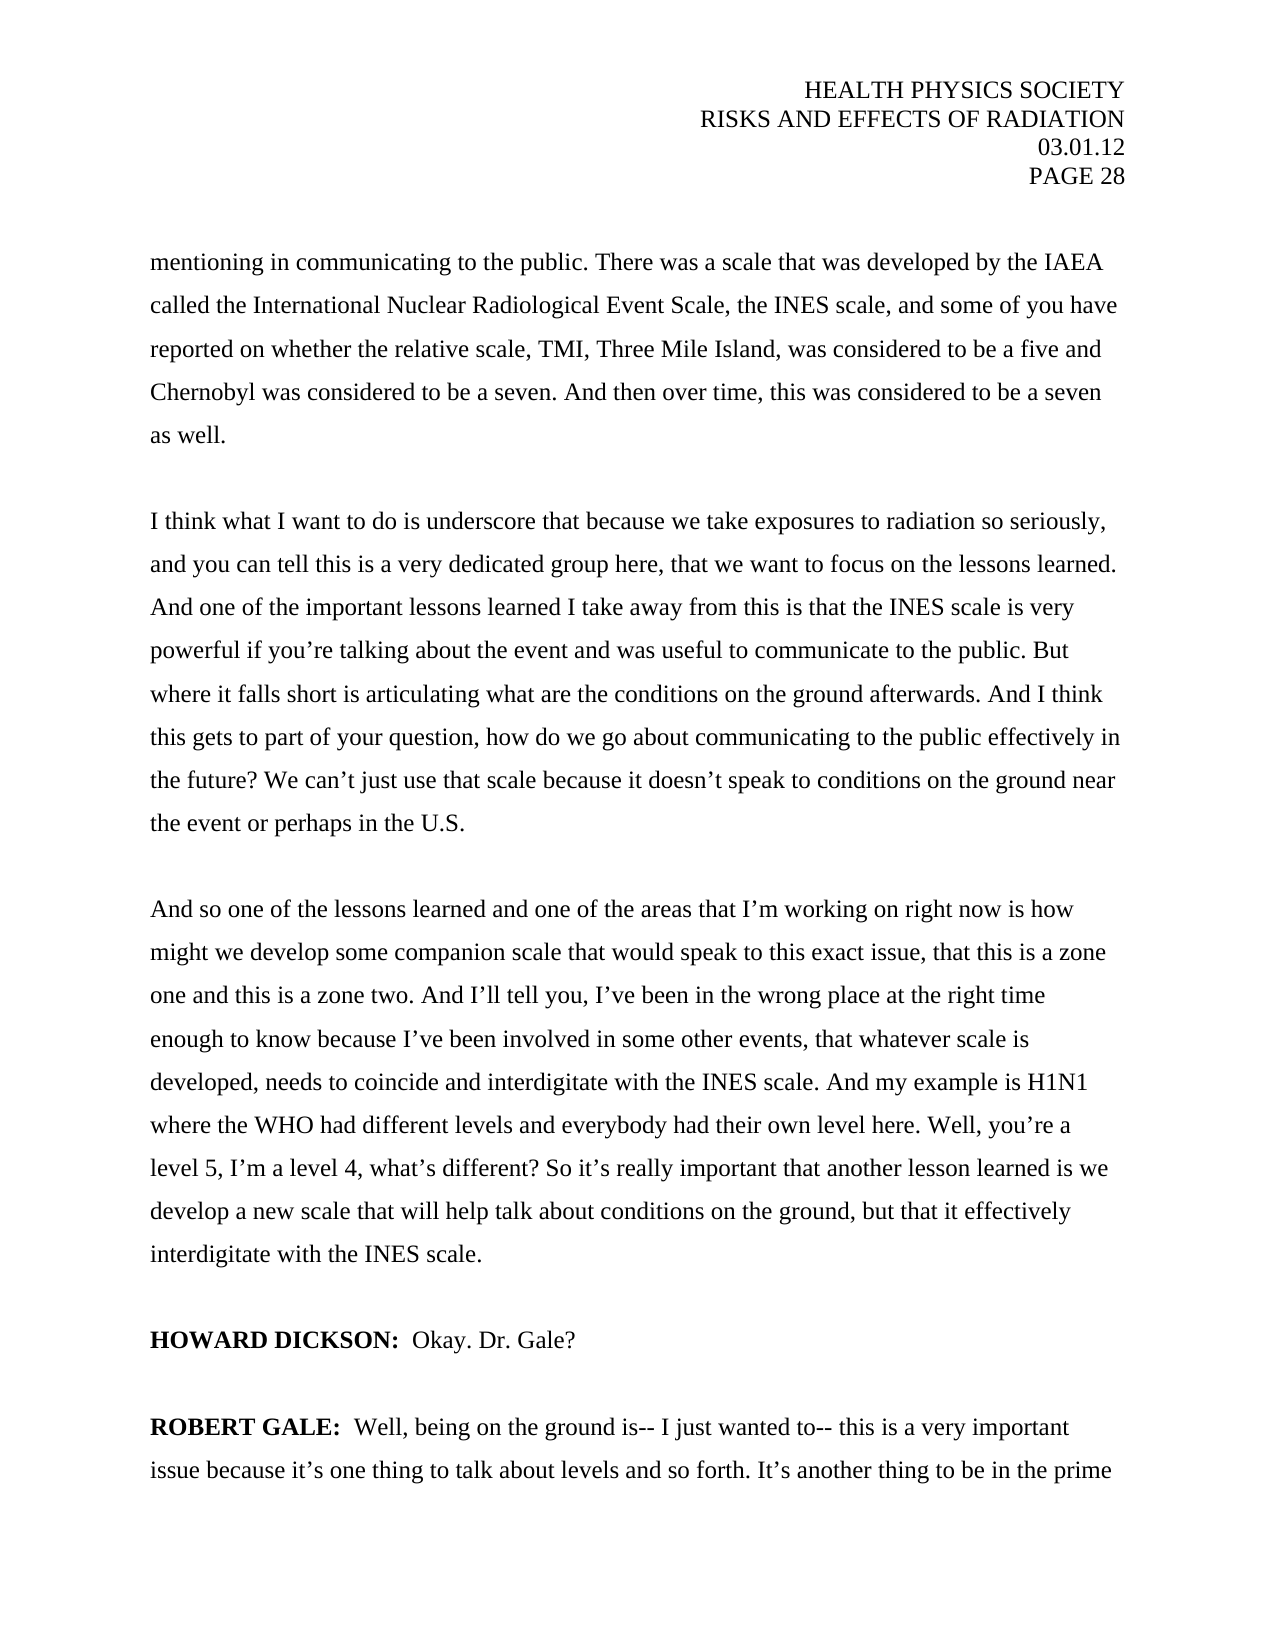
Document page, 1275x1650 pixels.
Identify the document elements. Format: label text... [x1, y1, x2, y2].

text HOWARD DICKSON: Okay. Dr. Gale? [150, 1326, 1125, 1354]
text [150, 247, 1125, 449]
text And so one of the lessons learned and one of the areas that I’m working on right now is how might we develop some companion scale that would speak to this exact issue, that this is a zone one and this is a zone two. And I’ll tell you, I’ve been in the wrong place at the right time enough to know because I’ve been involved in some other events, that whatever scale is developed, needs to coincide and interdigitate with the INES scale. And my example is H1N1 where the WHO had different levels and everybody had their own level here. Well, you’re a level 5, I’m a level 4, what’s different? So it’s really important that another lesson learned is we develop a new scale that will help talk about conditions on the ground, but that it effectively interdigitate with the INES scale. [150, 894, 1125, 1268]
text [150, 1412, 1125, 1484]
text I think what I want to do is underscore that because we take exposures to radiation so seriously, and you can tell this is a very dedicated group here, that we want to focus on the lessons learned. And one of the important lessons learned I take away from this is that the INES scale is very powerful if you’re talking about the event and was useful to communicate to the public. But where it falls short is articulating what are the conditions on the ground afterwards. And I think this gets to part of your question, how do we go about communicating to the public effectively in the future? We can’t just use that scale because it doesn’t speak to conditions on the ground near the event or perhaps in the [150, 506, 1125, 837]
